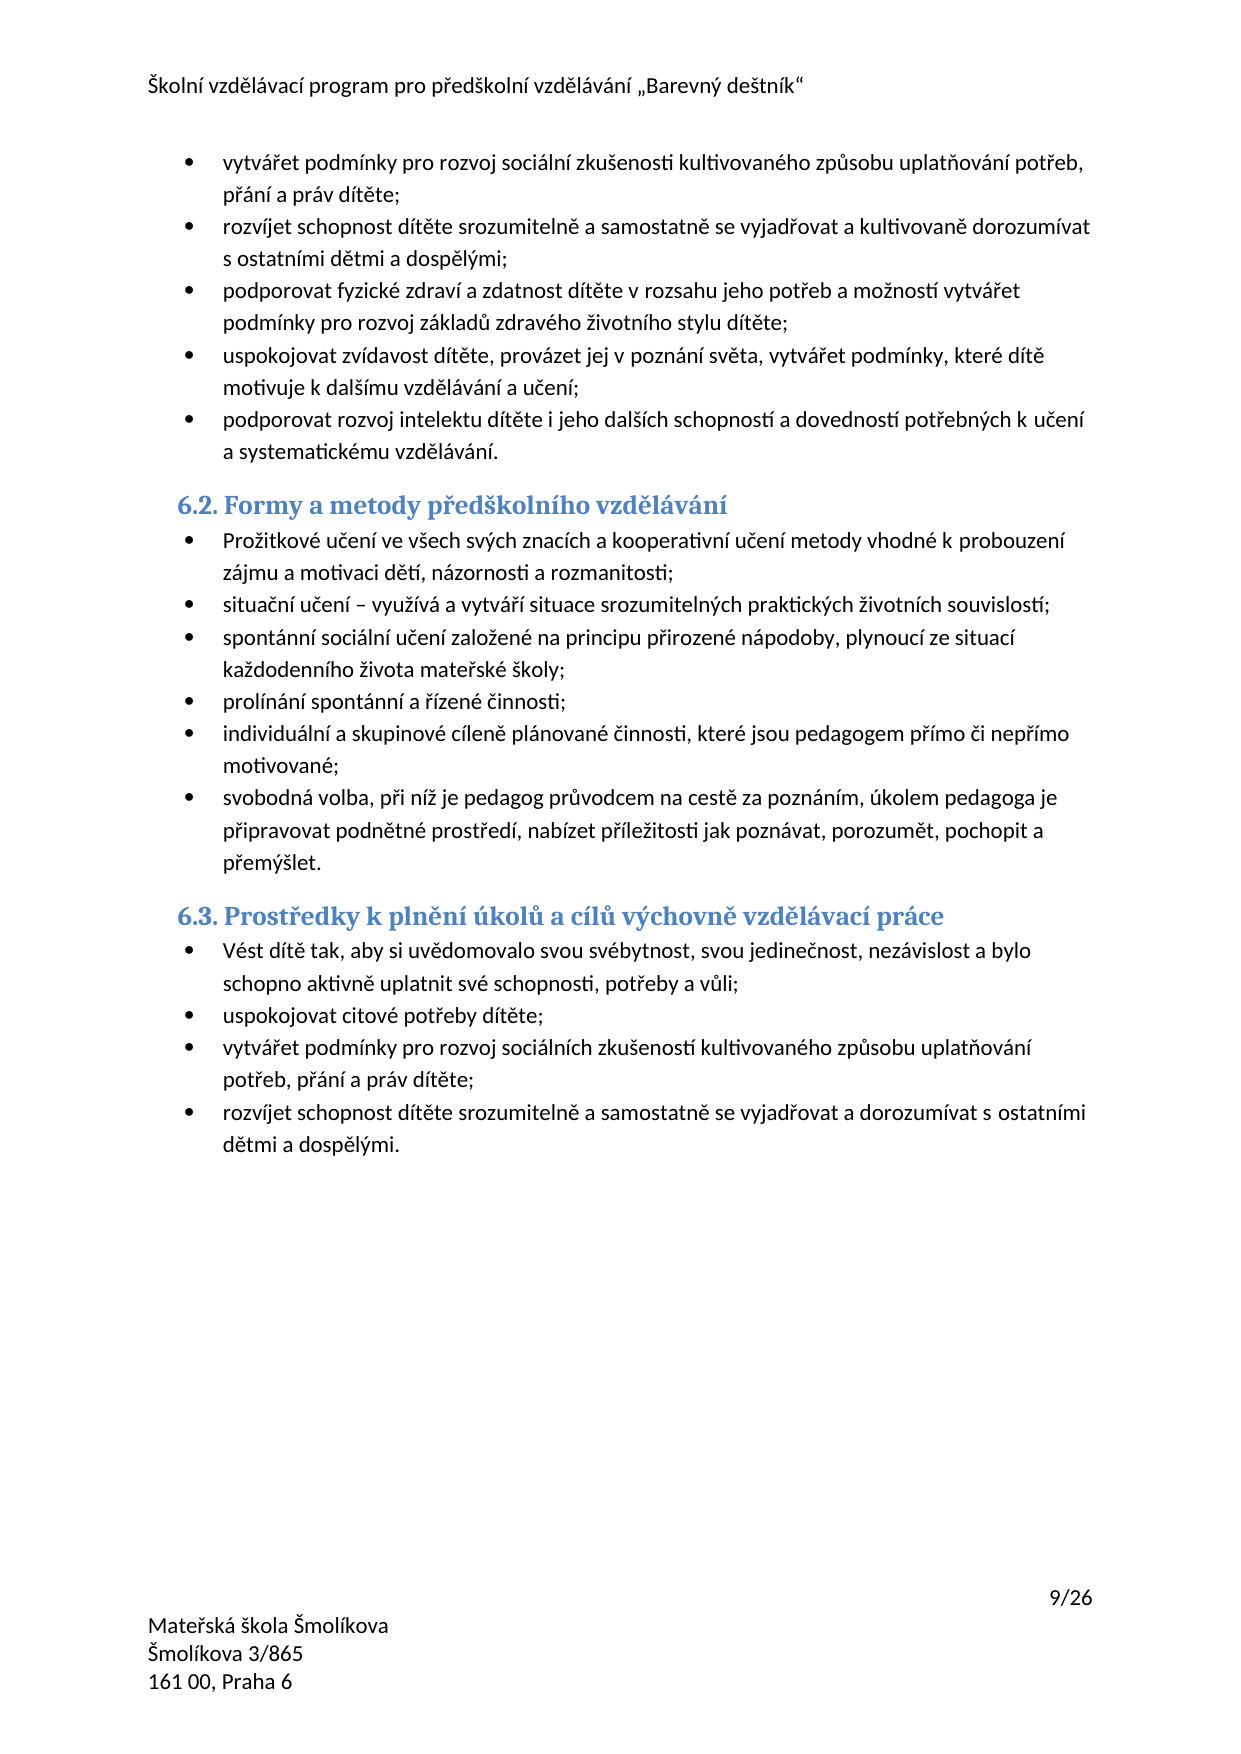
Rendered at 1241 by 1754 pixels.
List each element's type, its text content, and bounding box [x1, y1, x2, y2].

list Vést dítě tak, aby si uvědomovalo svou svébytnost, svou jedinečnost, nezávislost a bylo schopno aktivně uplatnit své schopnosti, potřeby a vůli; [185, 937, 1093, 997]
list individuální a skupinové cíleně plánované činnosti, které jsou pedagogem přímo či nepřímo motivované; [185, 719, 1093, 779]
list uspokojovat zvídavost dítěte, provázet jej v poznání světa, vytvářet podmínky, které dítě motivuje k dalšímu vzdělávání a učení; [185, 341, 1093, 401]
subtitle 6.2. Formy a metody předškolního vzdělávání [148, 490, 1093, 521]
list uspokojovat citové potřeby dítěte; [185, 1001, 1093, 1029]
list Prožitkové učení ve všech svých znacích a kooperativní učení metody vhodné k probouzení zájmu a motivaci dětí, názornosti a rozmanitosti; [185, 526, 1093, 586]
list spontánní sociální učení založené na principu přirozené nápodoby, plynoucí ze situací každodenního života mateřské školy; [185, 623, 1093, 683]
list rozvíjet schopnost dítěte srozumitelně a samostatně se vyjadřovat a kultivovaně dorozumívat s ostatními dětmi a dospělými; [185, 212, 1093, 272]
list rozvíjet schopnost dítěte srozumitelně a samostatně se vyjadřovat a dorozumívat s ostatními dětmi a dospělými. [185, 1098, 1093, 1158]
list vytvářet podmínky pro rozvoj sociálních zkušeností kultivovaného způsobu uplatňování potřeb, přání a práv dítěte; [185, 1033, 1093, 1093]
list situační učení – využívá a vytváří situace srozumitelných praktických životních souvislostí; [185, 590, 1093, 618]
subtitle 6.3. Prostředky k plnění úkolů a cílů výchovně vzdělávací práce [148, 901, 1093, 932]
list podporovat fyzické zdraví a zdatnost dítěte v rozsahu jeho potřeb a možností vytvářet podmínky pro rozvoj základů zdravého životního stylu dítěte; [185, 276, 1093, 337]
list vytvářet podmínky pro rozvoj sociální zkušenosti kultivovaného způsobu uplatňování potřeb, přání a práv dítěte; [185, 148, 1093, 208]
list svobodná volba, při níž je pedagog průvodcem na cestě za poznáním, úkolem pedagoga je připravovat podnětné prostředí, nabízet příležitosti jak poznávat, porozumět, pochopit a přemýšlet. [185, 783, 1093, 876]
list prolínání spontánní a řízené činnosti; [185, 687, 1093, 715]
list podporovat rozvoj intelektu dítěte i jeho dalších schopností a dovedností potřebných k učení a systematickému vzdělávání. [185, 405, 1093, 465]
